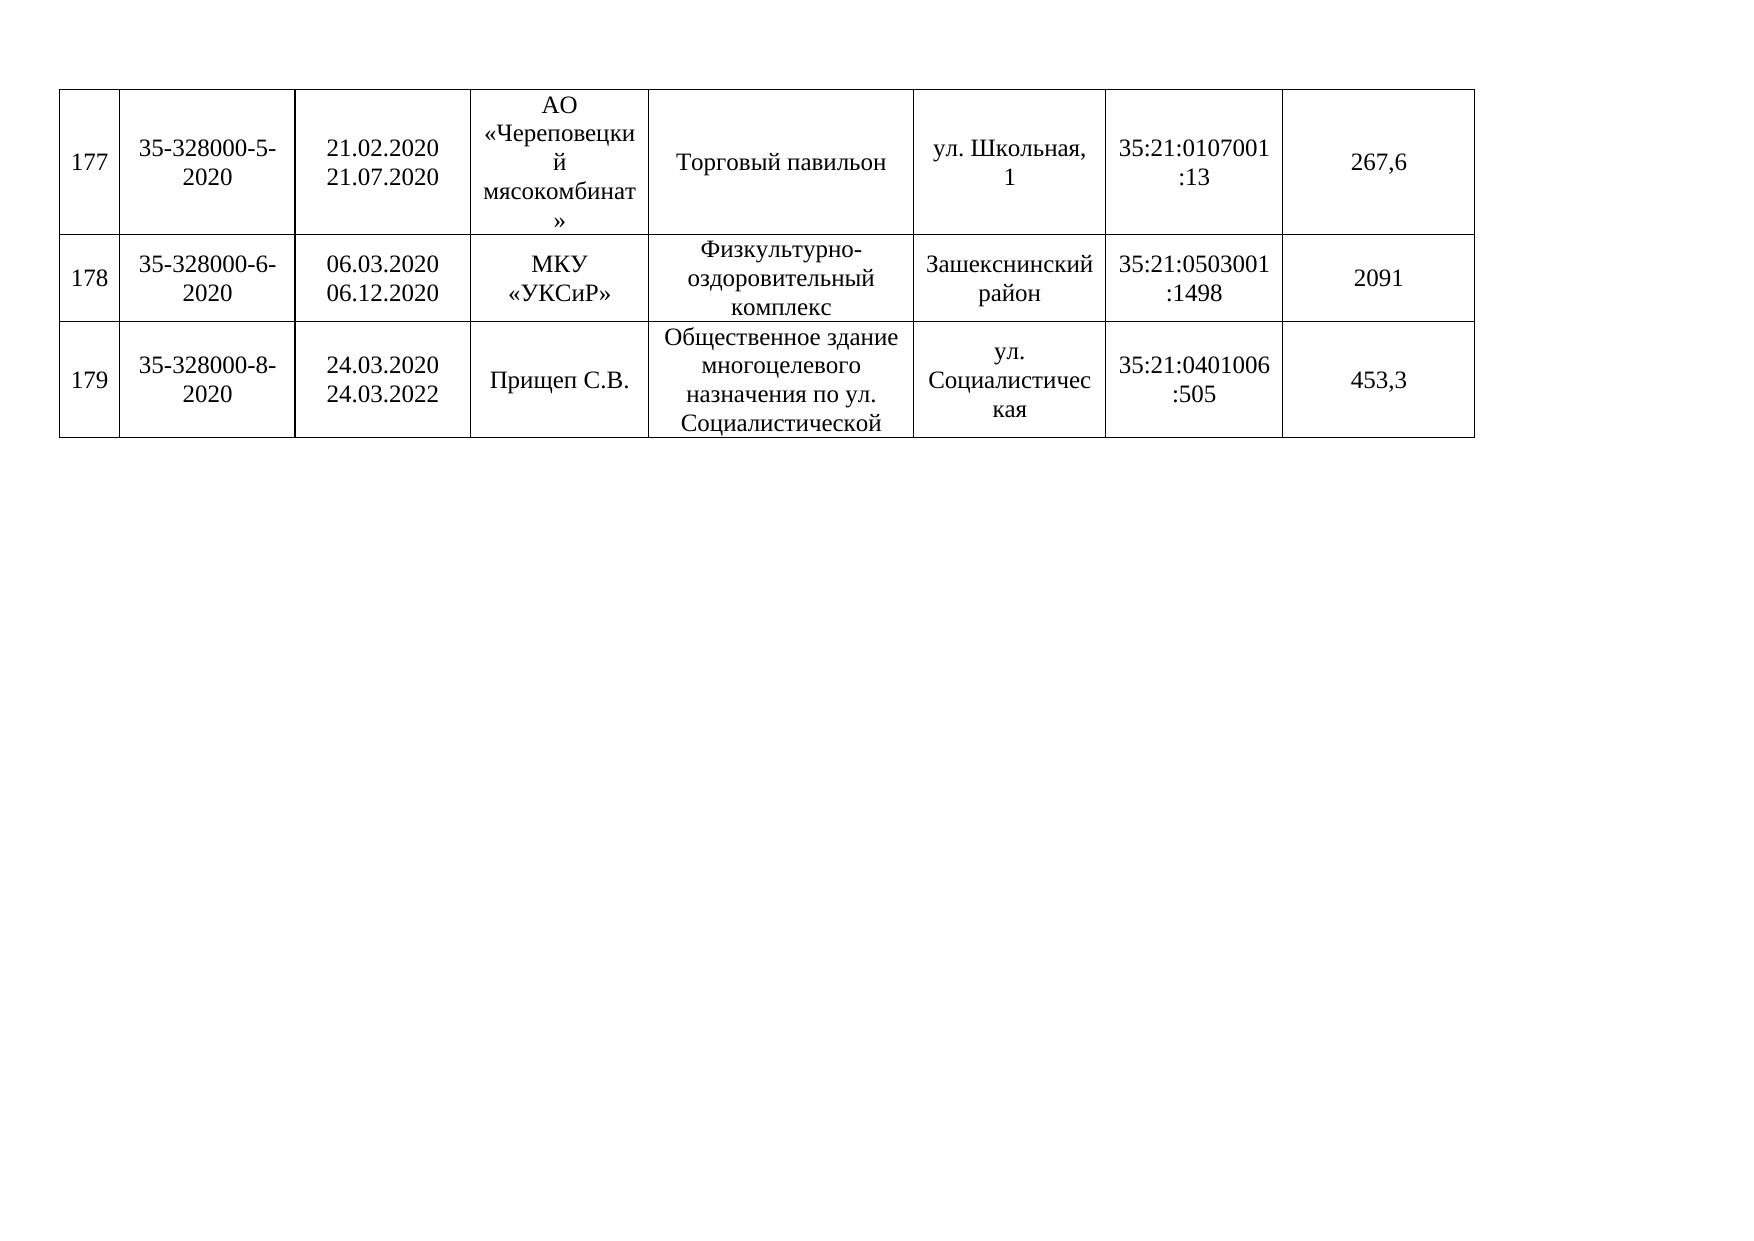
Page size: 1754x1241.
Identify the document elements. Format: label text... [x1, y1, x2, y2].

table_cell Прищеп С.В. [471, 322, 648, 437]
table_cell 35-328000-6-2020 [120, 235, 294, 321]
table_cell 267,6 [1283, 90, 1474, 233]
table_cell 35:21:0401006:505 [1106, 322, 1282, 437]
table_cell 2091 [1283, 235, 1474, 321]
table_cell АО «Череповецкий мясокомбинат» [471, 90, 648, 233]
table_cell ул. Школьная, 1 [914, 90, 1105, 233]
table_cell 06.03.2020 06.12.2020 [296, 235, 470, 321]
table_cell Общественное здание многоцелевого назначения по ул. Социалистической [649, 322, 913, 437]
table_cell 21.02.2020 21.07.2020 [296, 90, 470, 233]
table_cell 35-328000-5-2020 [120, 90, 294, 233]
table_cell 178 [60, 235, 119, 321]
table_cell ул. Социалистическая [914, 322, 1105, 437]
table_cell 35-328000-8-2020 [120, 322, 294, 437]
table_cell 24.03.2020 24.03.2022 [296, 322, 470, 437]
table_cell 35:21:0107001:13 [1106, 90, 1282, 233]
table_cell 177 [60, 90, 119, 233]
table_cell Зашекснинский район [914, 235, 1105, 321]
table_cell МКУ «УКСиР» [471, 235, 648, 321]
table_cell Физкультурно-оздоровительный комплекс [649, 235, 913, 321]
table_cell 35:21:0503001:1498 [1106, 235, 1282, 321]
table_cell Торговый павильон [649, 90, 913, 233]
table_cell 179 [60, 322, 119, 437]
table_cell 453,3 [1283, 322, 1474, 437]
